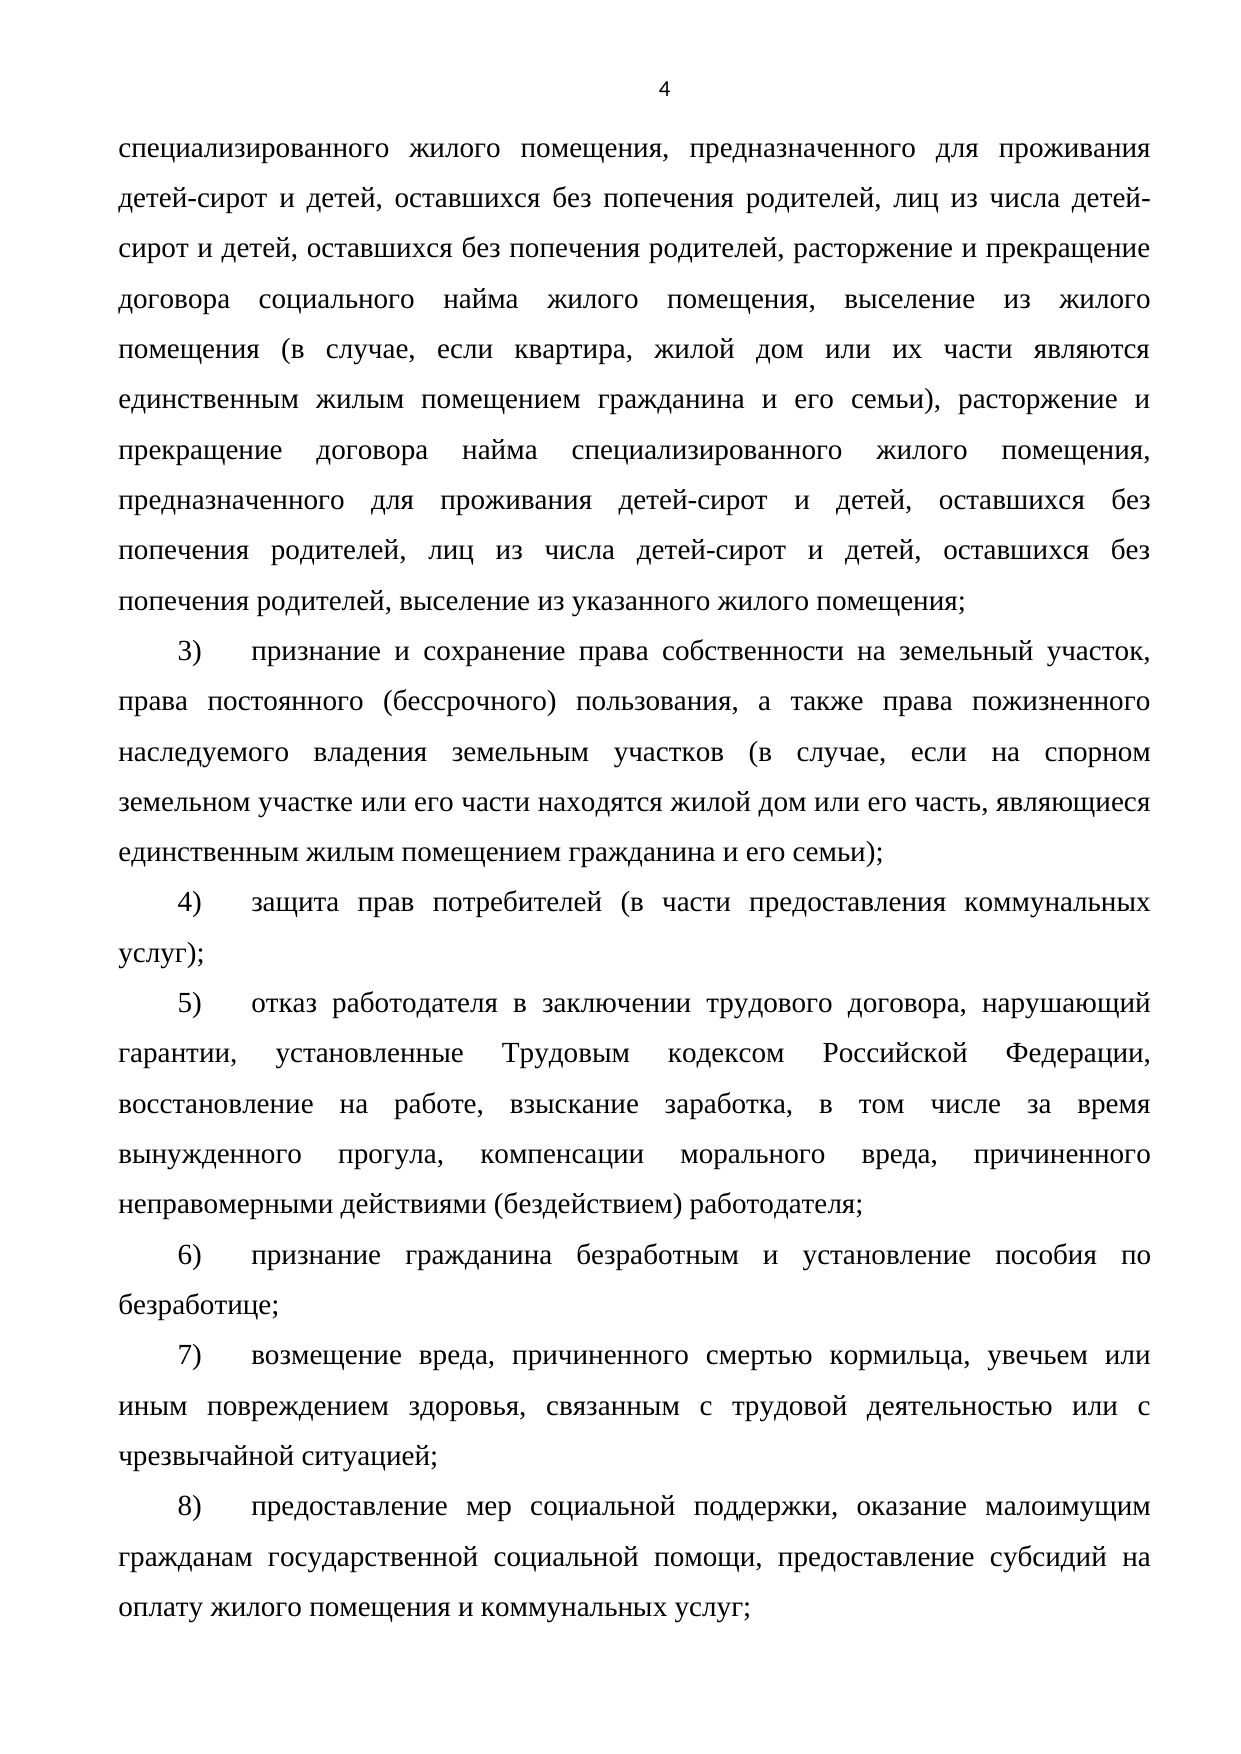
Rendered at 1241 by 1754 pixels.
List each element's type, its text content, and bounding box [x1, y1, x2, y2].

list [118, 130, 1152, 616]
list отказ работодателя в заключении трудового договора, нарушающий гарантии, установленные Трудовым кодексом Российской Федерации, восстановление на работе, взыскание заработка, в том числе за время вынужденного прогула, компенсации морального вреда, причиненного неправомерными действиями (бездействием) работодателя; [118, 985, 1152, 1220]
list предоставление мер социальной поддержки, оказание малоимущим гражданам государственной социальной помощи, предоставление субсидий на оплату жилого помещения и коммунальных услуг; [118, 1488, 1152, 1622]
list признание и сохранение права собственности на земельный участок, права постоянного (бессрочного) пользования, а также права пожизненного наследуемого владения земельным участков (в случае, если на спорном земельном участке или его части находятся жилой дом или его часть, являющиеся единственным жилым помещением гражданина и его семьи); [118, 633, 1152, 868]
list защита прав потребителей (в части предоставления коммунальных услуг); [118, 884, 1152, 968]
list возмещение вреда, причиненного смертью кормильца, увечьем или иным повреждением здоровья, связанным с трудовой деятельностью или с чрезвычайной ситуацией; [118, 1337, 1152, 1472]
list признание гражданина безработным и установление пособия по безработице; [118, 1237, 1152, 1321]
